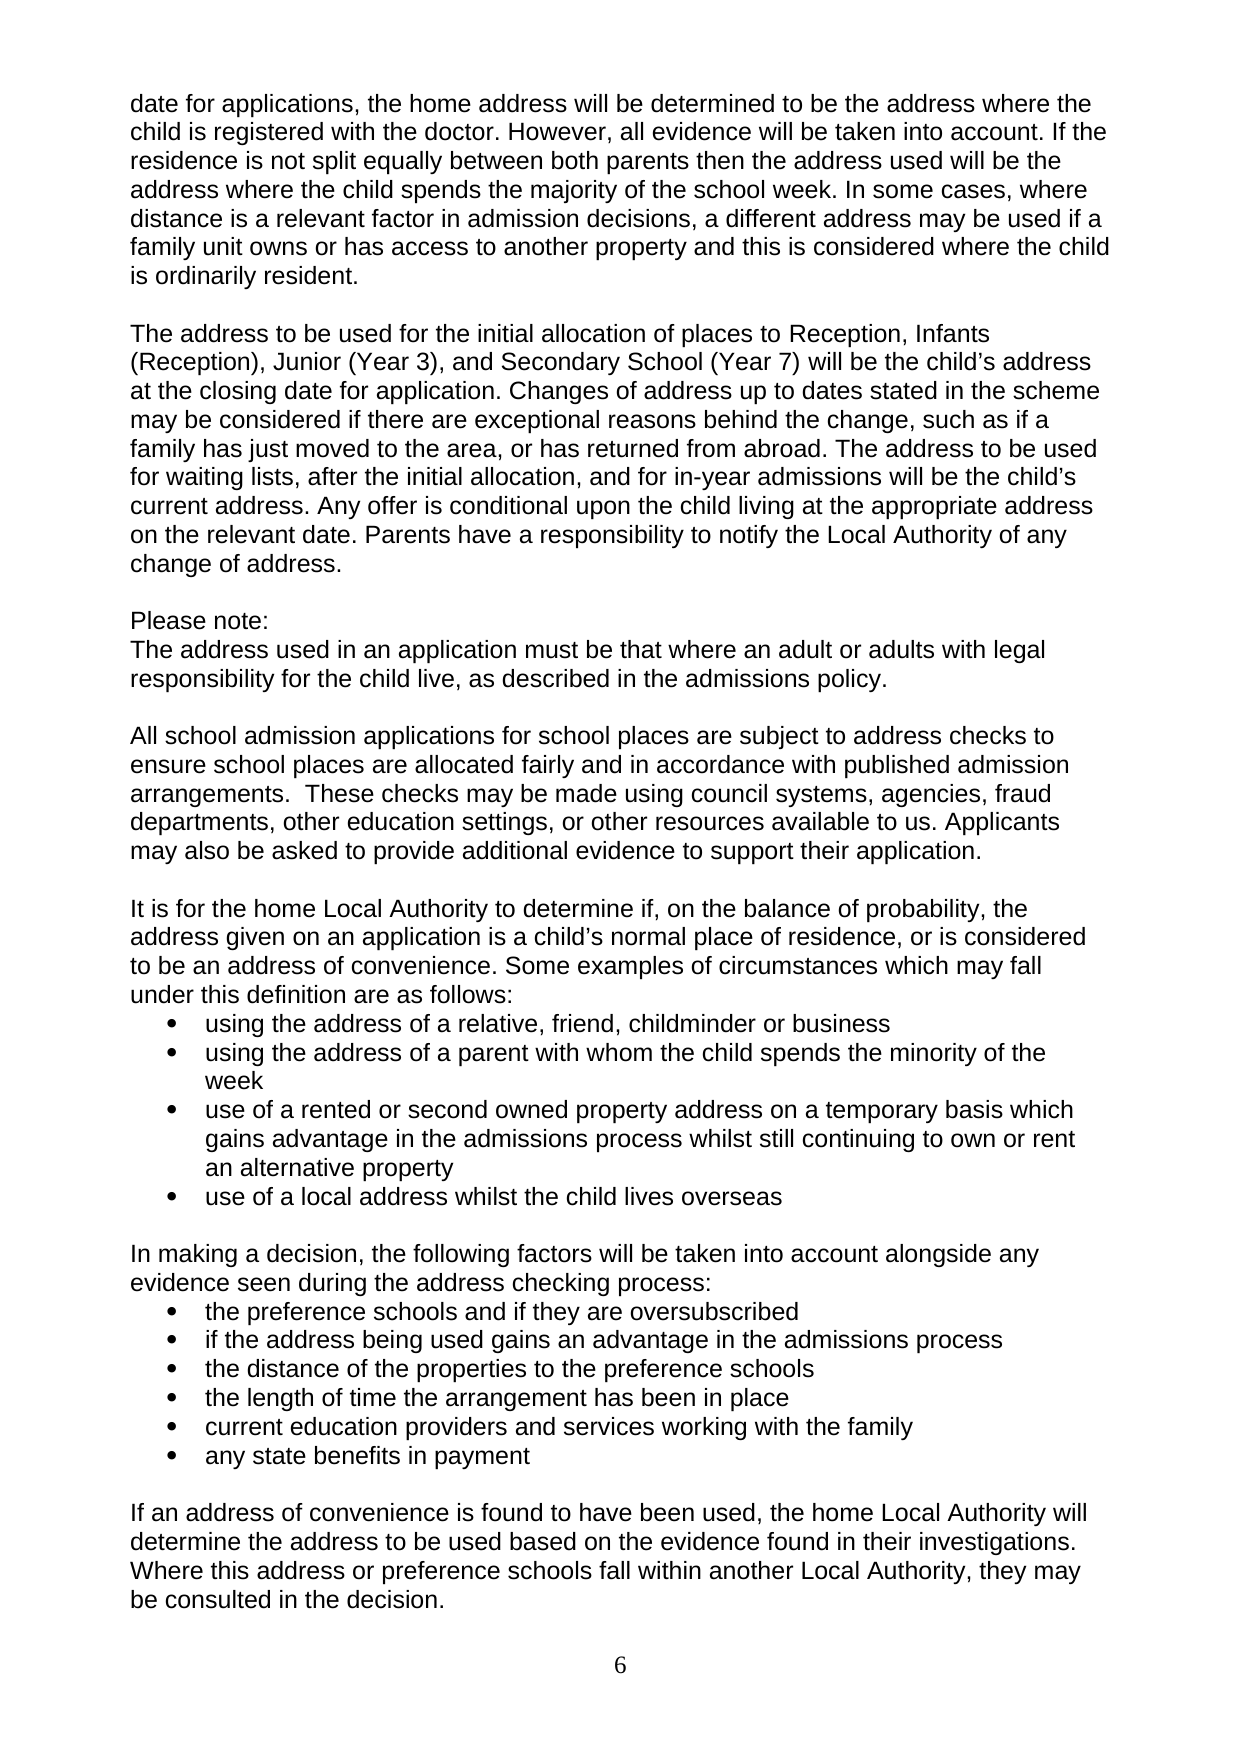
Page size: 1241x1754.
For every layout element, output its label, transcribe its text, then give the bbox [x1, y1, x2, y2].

text The address to be used for the initial allocation of places to Reception, Infants (Reception), Junior (Year 3), and Secondary School (Year 7) will be the child’s address at the closing date for application. Changes of address up to dates stated in the scheme may be considered if there are exceptional reasons behind the change, such as if a family has just moved to the area, or has returned from abroad. The address to be used for waiting lists, after the initial allocation, and for in-year admissions will be the child’s current address. Any offer is conditional upon the child living at the appropriate address on the relevant date. Parents have a responsibility to notify the Local Authority of any change of address. [130, 319, 1110, 577]
text If an address of convenience is found to have been used, the home Local Authority will determine the address to be used based on the evidence found in their investigations. Where this address or preference schools fall within another Local Authority, they may be consulted in the decision. [130, 1498, 1110, 1613]
list the preference schools and if they are oversubscribed [167, 1297, 1110, 1325]
list if the address being used gains an advantage in the admissions process [167, 1325, 1110, 1354]
text It is for the home Local Authority to determine if, on the balance of probability, the address given on an application is a child’s normal place of residence, or is considered to be an address of convenience. Some examples of circumstances which may fall under this definition are as follows: [130, 894, 1110, 1009]
text The address used in an application must be that where an adult or adults with legal responsibility for the child live, as described in the admissions policy. [130, 635, 1110, 692]
list use of a rented or second owned property address on a temporary basis which gains advantage in the admissions process whilst still continuing to own or rent an alternative property [167, 1095, 1110, 1181]
list the distance of the properties to the preference schools [167, 1354, 1110, 1383]
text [130, 89, 1116, 290]
list using the address of a parent with whom the child spends the minority of the week [167, 1037, 1110, 1095]
list current education providers and services working with the family [167, 1412, 1110, 1441]
text All school admission applications for school places are subject to address checks to ensure school places are allocated fairly and in accordance with published admission arrangements. These checks may be made using council systems, agencies, fraud departments, other education settings, or other resources available to us. Applicants may also be asked to provide additional evidence to support their application. [130, 721, 1110, 865]
text In making a decision, the following factors will be taken into account alongside any evidence seen during the address checking process: [130, 1239, 1110, 1297]
list using the address of a relative, friend, childminder or business [167, 1009, 1110, 1037]
text Please note: [130, 606, 1110, 635]
list use of a local address whilst the child lives overseas [167, 1181, 1110, 1210]
list the length of time the arrangement has been in place [167, 1383, 1110, 1412]
list any state benefits in payment [167, 1441, 1110, 1470]
